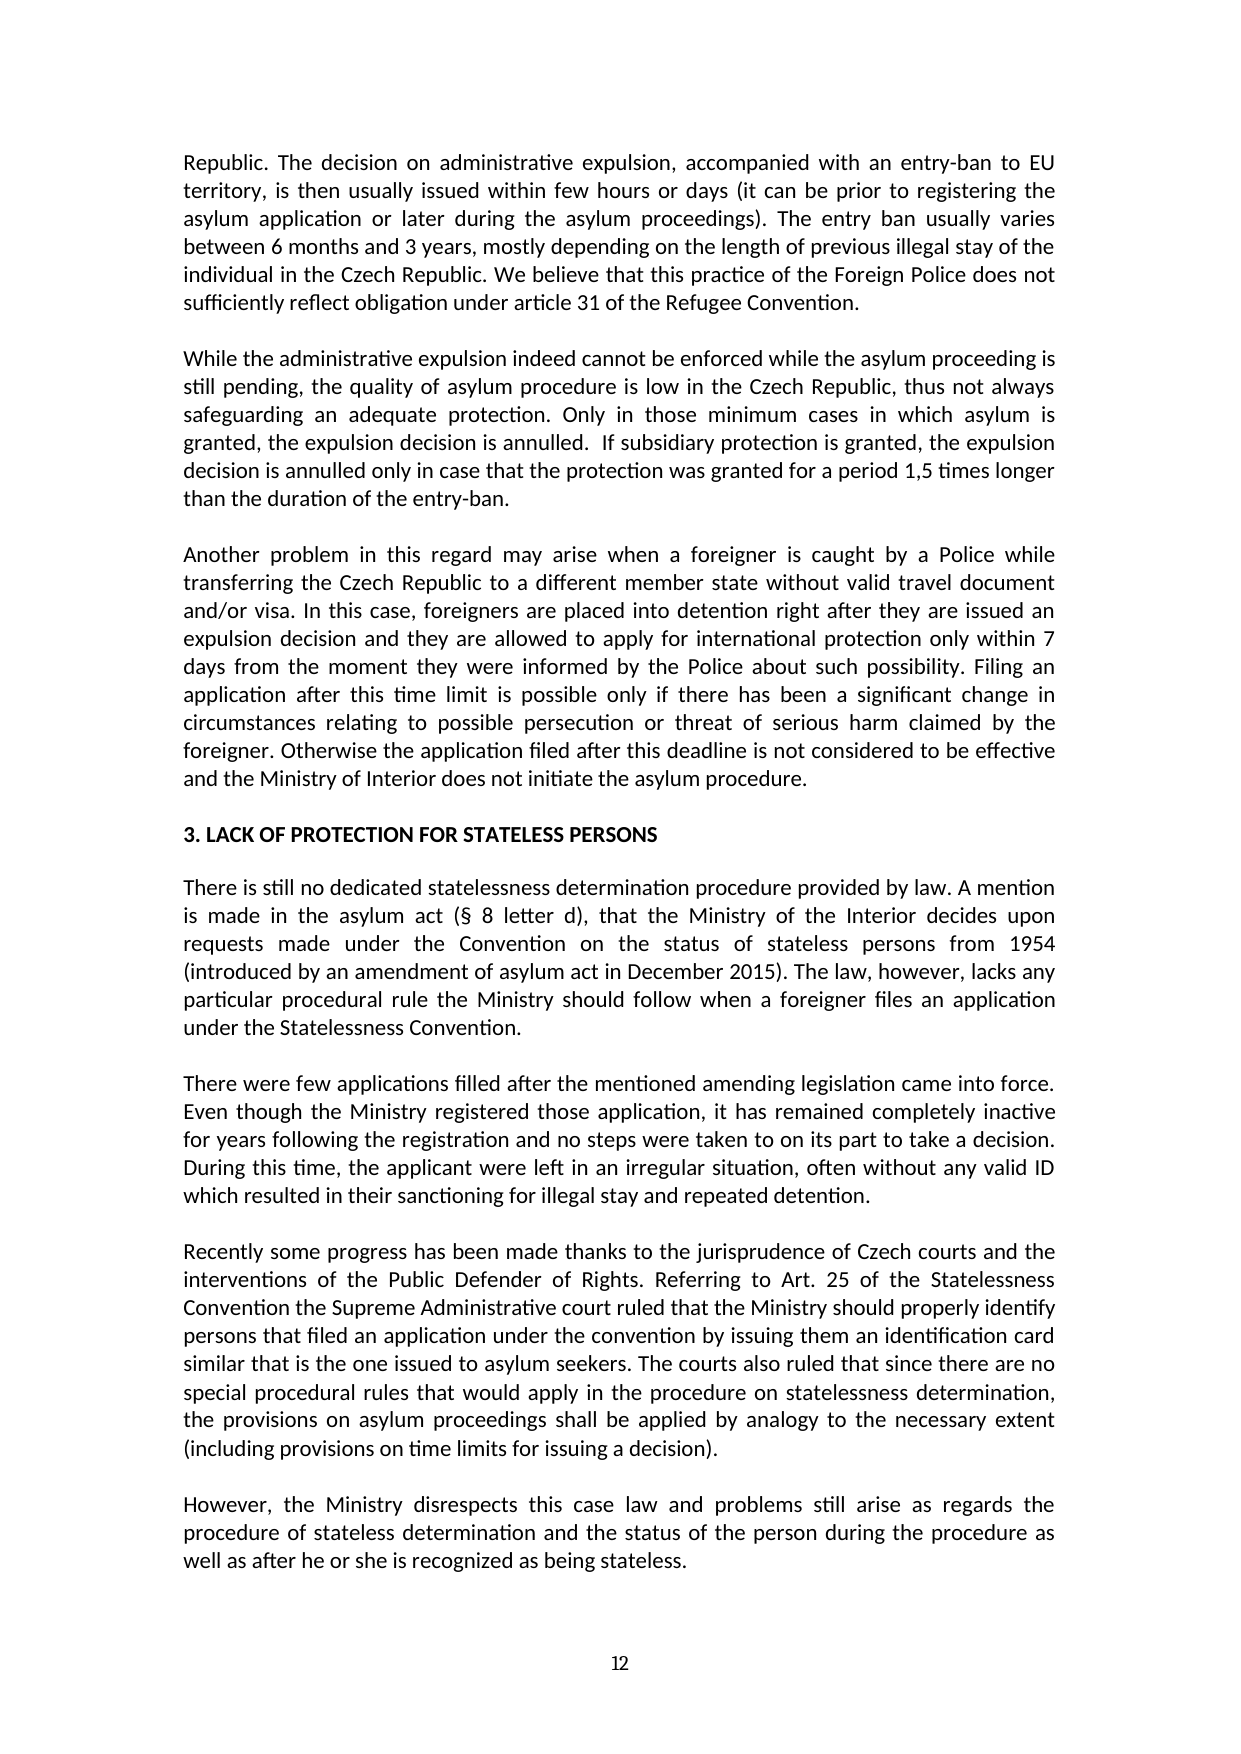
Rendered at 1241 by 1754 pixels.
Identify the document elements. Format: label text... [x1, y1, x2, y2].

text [183, 148, 1057, 316]
text While the administrative expulsion indeed cannot be enforced while the asylum proceeding is still pending, the quality of asylum procedure is low in the Czech Republic, thus not always safeguarding an adequate protection. Only in those minimum cases in which asylum is granted, the expulsion decision is annulled. If subsidiary protection is granted, the expulsion decision is annulled only in case that the protection was granted for a period 1,5 times longer than the duration of the entry-ban. [183, 344, 1057, 512]
text Another problem in this regard may arise when a foreigner is caught by a Police while transferring the Czech Republic to a different member state without valid travel document and/or visa. In this case, foreigners are placed into detention right after they are issued an expulsion decision and they are allowed to apply for international protection only within 7 days from the moment they were informed by the Police about such possibility. Filing an application after this time limit is possible only if there has been a significant change in circumstances relating to possible persecution or threat of serious harm claimed by the foreigner. Otherwise the application filed after this deadline is not considered to be effective and the Ministry of Interior does not initiate the asylum procedure. [183, 540, 1057, 792]
text There were few applications filled after the mentioned amending legislation came into force. Even though the Ministry registered those application, it has remained completely inactive for years following the registration and no steps were taken to on its part to take a decision. During this time, the applicant were left in an irregular situation, often without any valid ID which resulted in their sanctioning for illegal stay and repeated detention. [183, 1069, 1057, 1209]
text 3. LACK OF PROTECTION FOR STATELESS PERSONS [183, 820, 1057, 848]
text However, the Ministry disrespects this case law and problems still arise as regards the procedure of stateless determination and the status of the person during the procedure as well as after he or she is recognized as being stateless. [183, 1490, 1057, 1574]
text There is still no dedicated statelessness determination procedure provided by law. A mention is made in the asylum act (§ 8 letter d), that the Ministry of the Interior decides upon requests made under the Convention on the status of stateless persons from 1954 (introduced by an amendment of asylum act in December 2015). The law, however, lacks any particular procedural rule the Ministry should follow when a foreigner files an application under the Statelessness Convention. [183, 873, 1057, 1041]
text Recently some progress has been made thanks to the jurisprudence of Czech courts and the interventions of the Public Defender of Rights. Referring to Art. 25 of the Statelessness Convention the Supreme Administrative court ruled that the Ministry should properly identify persons that filed an application under the convention by issuing them an identification card similar that is the one issued to asylum seekers. The courts also ruled that since there are no special procedural rules that would apply in the procedure on statelessness determination, the provisions on asylum proceedings shall be applied by analogy to the necessary extent (including provisions on time limits for issuing a decision). [183, 1237, 1057, 1462]
